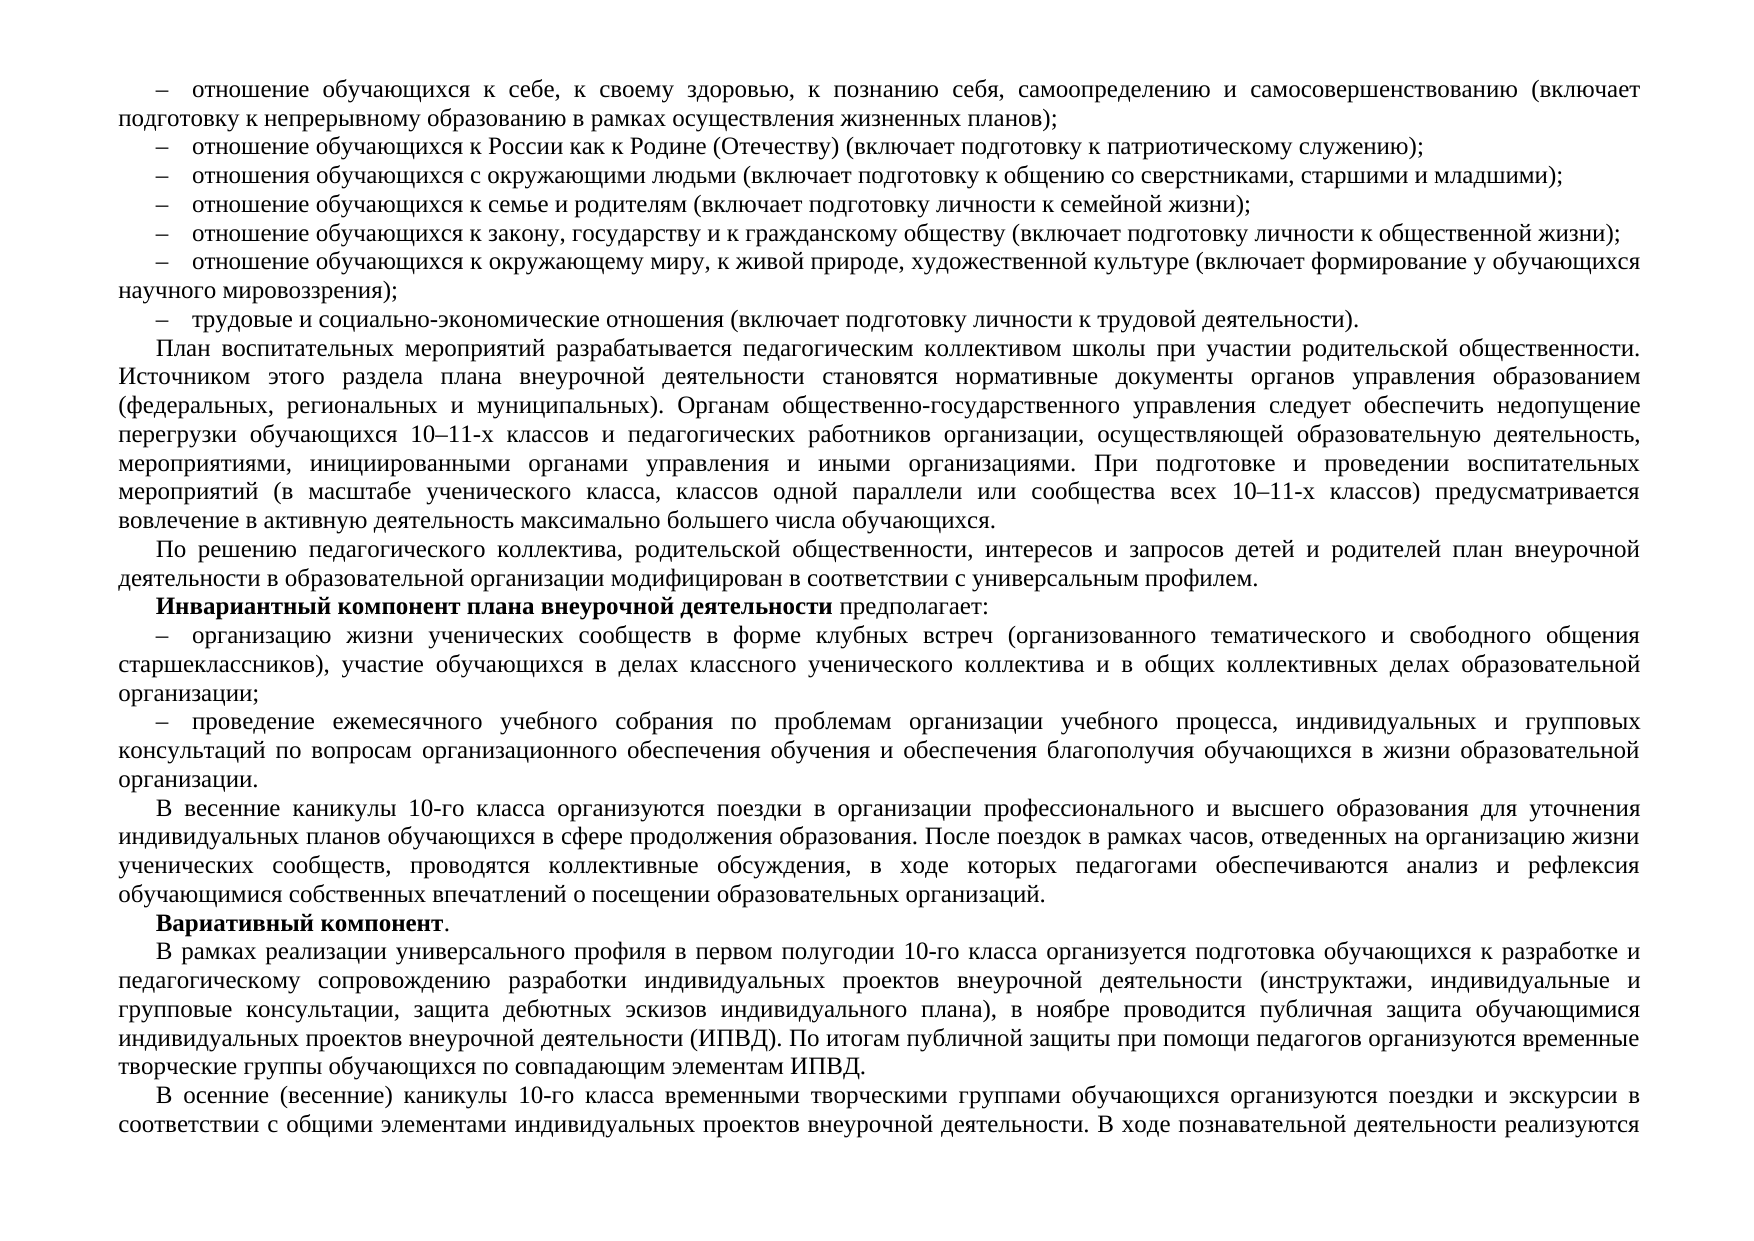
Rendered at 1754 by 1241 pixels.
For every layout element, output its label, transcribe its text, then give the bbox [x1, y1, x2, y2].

text – трудовые и социально-экономические отношения (включает подготовку личности к трудовой деятельности). [118, 304, 1642, 333]
text Вариативный компонент. [118, 908, 1642, 936]
text План воспитательных мероприятий разрабатывается педагогическим коллективом школы при участии родительской общественности. Источником этого раздела плана внеурочной деятельности становятся нормативные документы органов управления образованием (федеральных, региональных и муниципальных). Органам общественно-государственного управления следует обеспечить недопущение перегрузки обучающихся 10–11-х классов и педагогических работников организации, осуществляющей образовательную деятельность, мероприятиями, инициированными органами управления и иными организациями. При подготовке и проведении воспитательных мероприятий (в масштабе ученического класса, классов одной параллели или сообщества всех 10–11-х классов) предусматривается вовлечение в активную деятельность максимально большего числа обучающихся. [118, 333, 1642, 534]
text – отношение обучающихся к семье и родителям (включает подготовку личности к семейной жизни); [118, 189, 1642, 218]
text В рамках реализации универсального профиля в первом полугодии 10-го класса организуется подготовка обучающихся к разработке и педагогическому сопровождению разработки индивидуальных проектов внеурочной деятельности (инструктажи, индивидуальные и групповые консультации, защита дебютных эскизов индивидуального плана), в ноябре проводится публичная защита обучающимися индивидуальных проектов внеурочной деятельности (ИПВД). По итогам публичной защиты при помощи педагогов организуются временные творческие группы обучающихся по совпадающим элементам ИПВД. [118, 936, 1642, 1080]
text В весенние каникулы 10-го класса организуются поездки в организации профессионального и высшего образования для уточнения индивидуальных планов обучающихся в сфере продолжения образования. После поездок в рамках часов, отведенных на организацию жизни ученических сообществ, проводятся коллективные обсуждения, в ходе которых педагогами обеспечиваются анализ и рефлексия обучающимися собственных впечатлений о посещении образовательных организаций. [118, 793, 1642, 908]
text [118, 1080, 1642, 1138]
text По решению педагогического коллектива, родительской общественности, интересов и запросов детей и родителей план внеурочной деятельности в образовательной организации модифицирован в соответствии с универсальным профилем. [118, 534, 1642, 591]
text Инвариантный компонент плана внеурочной деятельности предполагает: [118, 591, 1642, 620]
text – проведение ежемесячного учебного собрания по проблемам организации учебного процесса, индивидуальных и групповых консультаций по вопросам организационного обеспечения обучения и обеспечения благополучия обучающихся в жизни образовательной организации. [118, 706, 1642, 793]
text – организацию жизни ученических сообществ в форме клубных встреч (организованного тематического и свободного общения старшеклассников), участие обучающихся в делах классного ученического коллектива и в общих коллективных делах образовательной организации; [118, 620, 1642, 706]
text – отношение обучающихся к окружающему миру, к живой природе, художественной культуре (включает формирование у обучающихся научного мировоззрения); [118, 246, 1642, 304]
text – отношение обучающихся к себе, к своему здоровью, к познанию себя, самоопределению и самосовершенствованию (включает подготовку к непрерывному образованию в рамках осуществления жизненных планов); [118, 74, 1642, 131]
text – отношение обучающихся к закону, государству и к гражданскому обществу (включает подготовку личности к общественной жизни); [118, 218, 1642, 246]
text – отношение обучающихся к России как к Родине (Отечеству) (включает подготовку к патриотическому служению); [118, 131, 1642, 160]
text – отношения обучающихся с окружающими людьми (включает подготовку к общению со сверстниками, старшими и младшими); [118, 160, 1642, 189]
